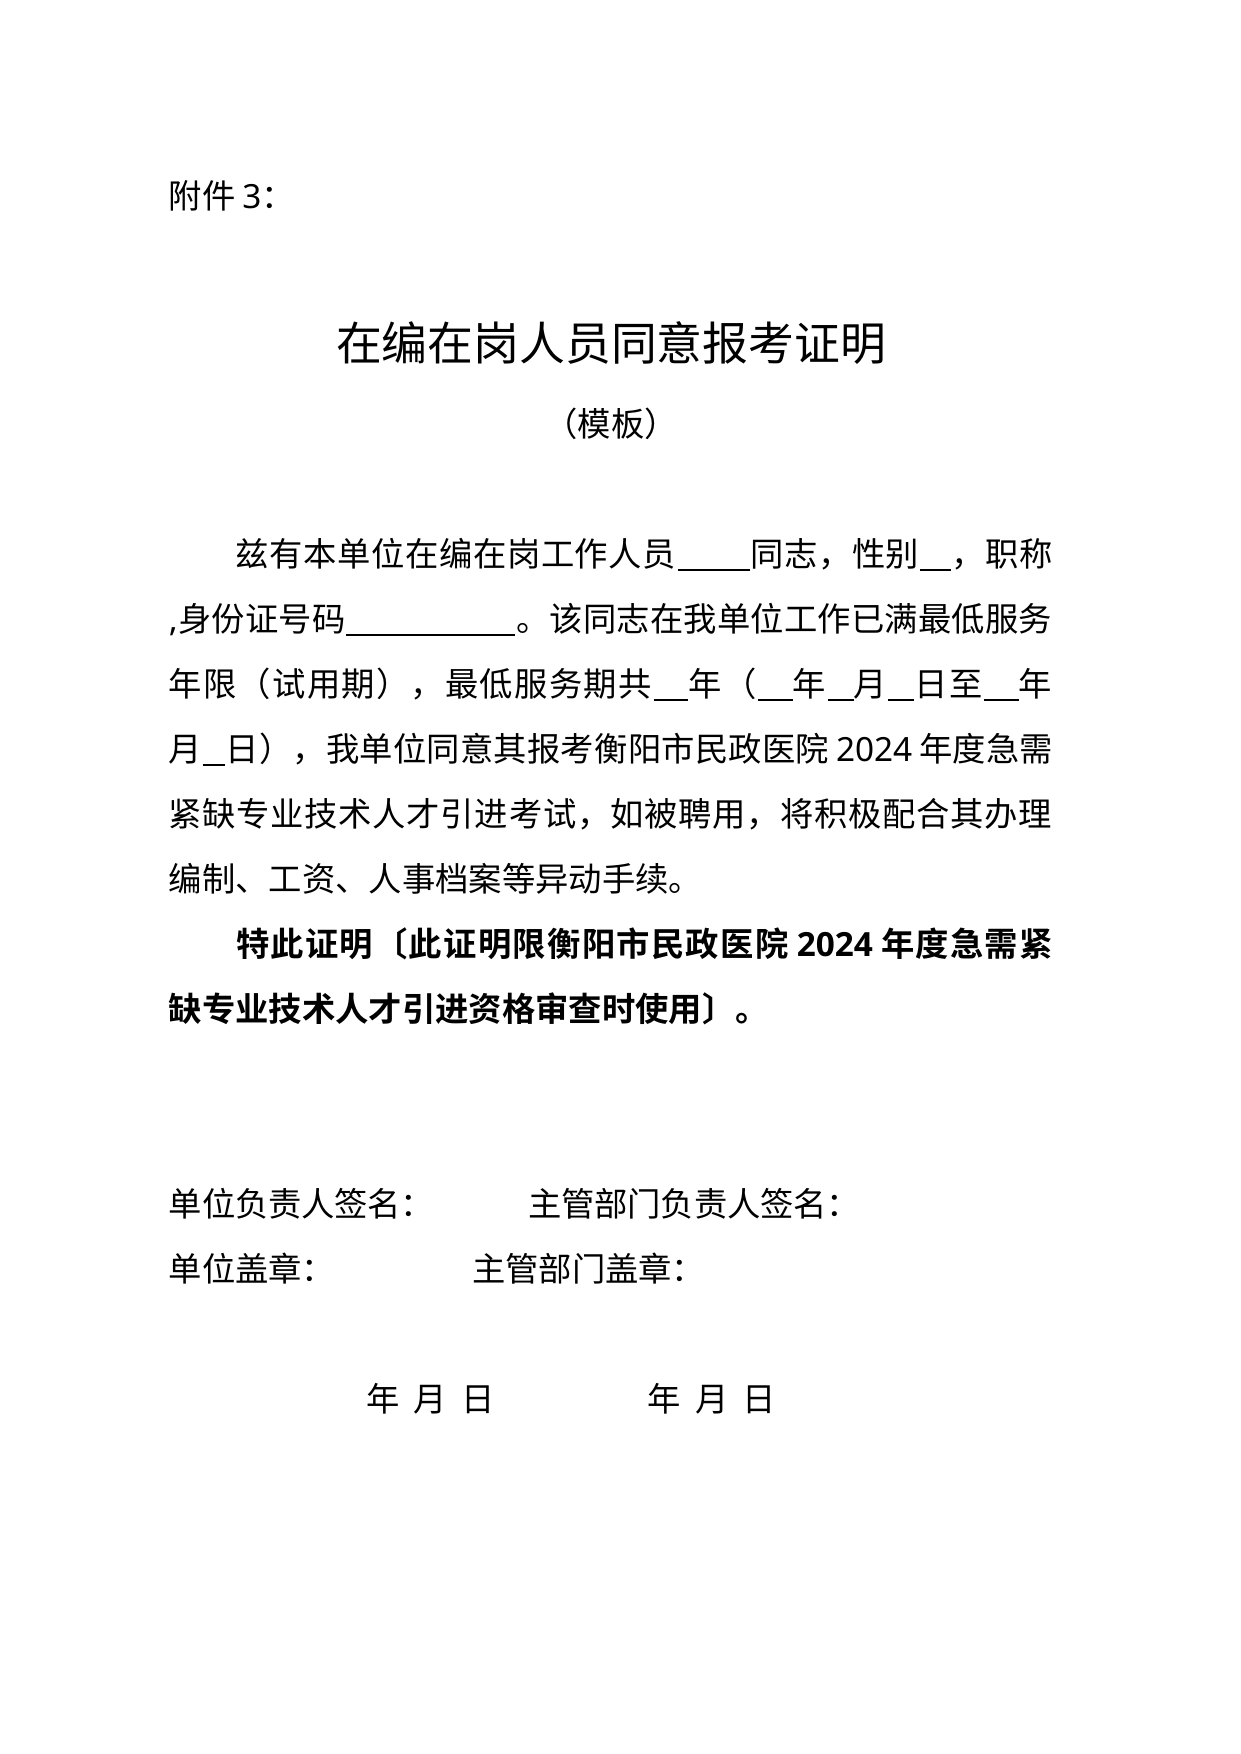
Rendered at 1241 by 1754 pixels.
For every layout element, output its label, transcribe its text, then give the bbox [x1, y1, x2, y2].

text 单位负责人签名： 主管部门负责人签名： [169, 1169, 1053, 1234]
text 单位盖章： 主管部门盖章： [169, 1234, 1053, 1299]
text 年 月 日 年 月 日 [169, 1364, 1053, 1429]
text （模板） [169, 389, 1053, 454]
text 特此证明〔此证明限衡阳市民政医院2024年度急需紧缺专业技术人才引进资格审查时使用〕。 [169, 909, 1053, 1039]
text 附件3： [169, 162, 1053, 227]
text 在编在岗人员同意报考证明 [169, 292, 1053, 389]
text 兹有本单位在编在岗工作人员 同志，性别 ，职称 ,身份证号码 。该同志在我单位工作已满最低服务年限（试用期），最低服务期共 年（ 年 月 日至 年 月 日），我单位同意其报考衡阳市民政医院2024年度急需紧缺专业技术人才引进考试，如被聘用，将积极配合其办理编制、工资、人事档案等异动手续。 [169, 519, 1053, 909]
